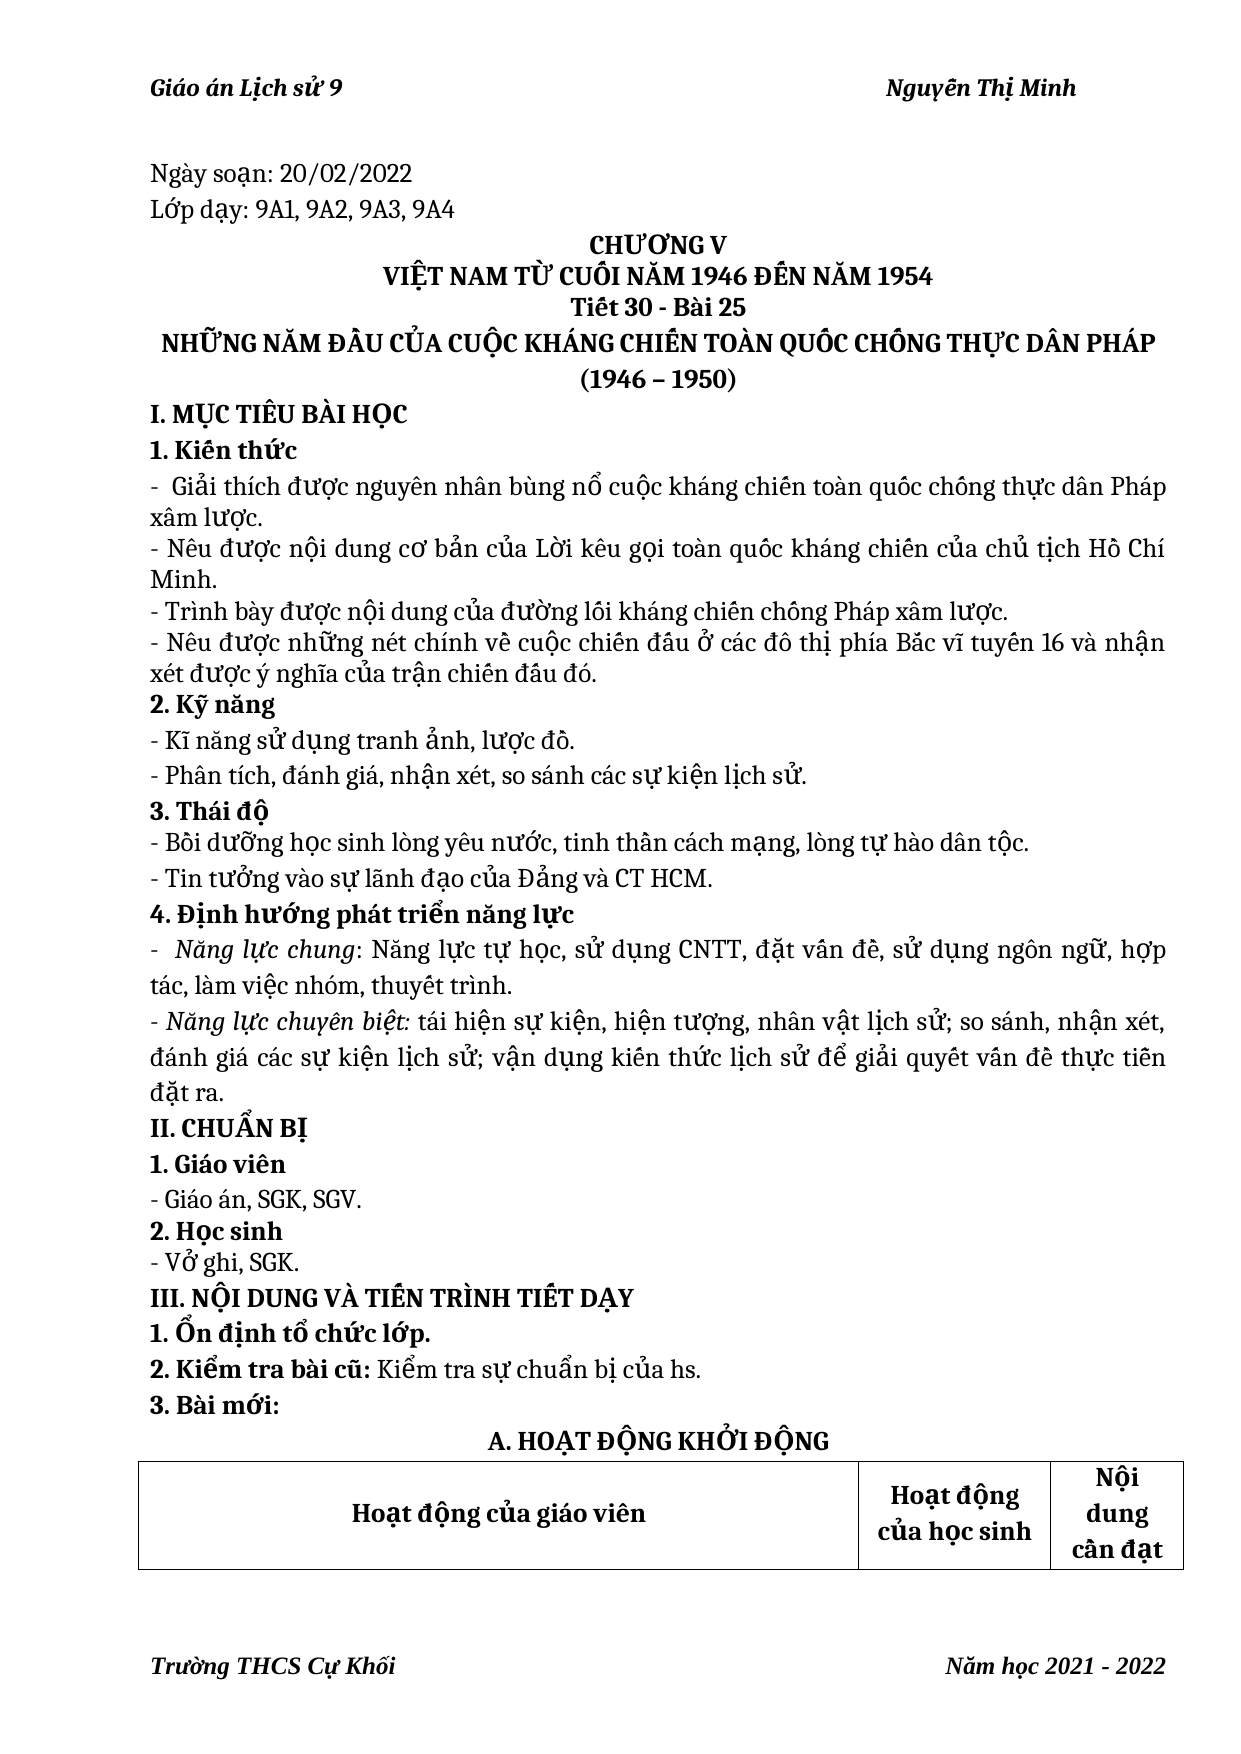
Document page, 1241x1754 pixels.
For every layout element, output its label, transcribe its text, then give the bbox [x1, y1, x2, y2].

text 3. Bài mới: [150, 1390, 1167, 1421]
text - Năng lực chung: Năng lực tự học, sử dụng CNTT, đặt vấn đề, sử dụng ngôn ngữ, hợp tác, làm việc nhóm, thuyết trình. [150, 934, 1167, 1001]
text - Vở ghi, SGK. [150, 1247, 1167, 1278]
text - Giải thích được nguyên nhân bùng nổ cuộc kháng chiến toàn quốc chống thực dân Pháp xâm lược. [150, 471, 1167, 533]
text 2. Kiểm tra bài cũ: Kiểm tra sự chuẩn bị của hs. [150, 1354, 1167, 1385]
text 3. Thái độ [150, 796, 1167, 827]
text 1. Kiến thức [150, 435, 1167, 466]
text CHƯƠNG V [150, 230, 1167, 261]
text 2. Học sinh [150, 1216, 1167, 1247]
table_header Nội dung cần đạt [1051, 1462, 1183, 1569]
text Lớp dạy: 9A1, 9A2, 9A3, 9A4 [150, 194, 1167, 225]
table_header Hoạt động của giáo viên [139, 1462, 858, 1569]
text - Bồi dưỡng học sinh lòng yêu nước, tinh thần cách mạng, lòng tự hào dân tộc. [150, 827, 1167, 858]
text Tiết 30 - Bài 25 [150, 292, 1167, 323]
text 1. Ổn định tổ chức lớp. [150, 1318, 1167, 1349]
table_header Hoạt động của học sinh [859, 1462, 1050, 1569]
text - Tin tưởng vào sự lãnh đạo của Đảng và CT HCM. [150, 863, 1167, 894]
text - Giáo án, SGK, SGV. [150, 1184, 1167, 1216]
text III. NỘI DUNG VÀ TIẾN TRÌNH TIẾT DẠY [150, 1283, 1167, 1314]
text - Nêu được những nét chính về cuộc chiến đấu ở các đô thị phía Bắc vĩ tuyến 16 và nhận xét được ý nghĩa của trận chiến đấu đó. [150, 627, 1167, 689]
text A. HOẠT ĐỘNG KHỞI ĐỘNG [150, 1426, 1167, 1457]
text - Năng lực chuyên biệt: tái hiện sự kiện, hiện tượng, nhân vật lịch sử; so sánh, nhận xét, đánh giá các sự kiện lịch sử; vận dụng kiến thức lịch sử để giải quyết vấn đề thực tiễn đặt ra. [150, 1006, 1167, 1108]
text - Nêu được nội dung cơ bản của Lời kêu gọi toàn quốc kháng chiến của chủ tịch Hồ Chí Minh. [150, 533, 1167, 596]
text 4. Định hướng phát triển năng lực [150, 899, 1167, 930]
text VIỆT NAM TỪ CUỐI NĂM 1946 ĐẾN NĂM 1954 [150, 261, 1167, 292]
text NHỮNG NĂM ĐẦU CỦA CUỘC KHÁNG CHIẾN TOÀN QUỐC CHỐNG THỰC DÂN PHÁP (1946 – 1950) [150, 328, 1167, 395]
text Ngày soạn: 20/02/2022 [150, 158, 1167, 190]
text - Kĩ năng sử dụng tranh ảnh, lược đồ. [150, 725, 1167, 756]
text II. CHUẨN BỊ [150, 1113, 1167, 1144]
text 2. Kỹ năng [150, 689, 1167, 720]
text - Phân tích, đánh giá, nhận xét, so sánh các sự kiện lịch sử. [150, 760, 1167, 792]
text 1. Giáo viên [150, 1149, 1167, 1180]
text I. MỤC TIÊU BÀI HỌC [150, 399, 1167, 431]
text - Trình bày được nội dung của đường lối kháng chiến chống Pháp xâm lược. [150, 596, 1167, 627]
